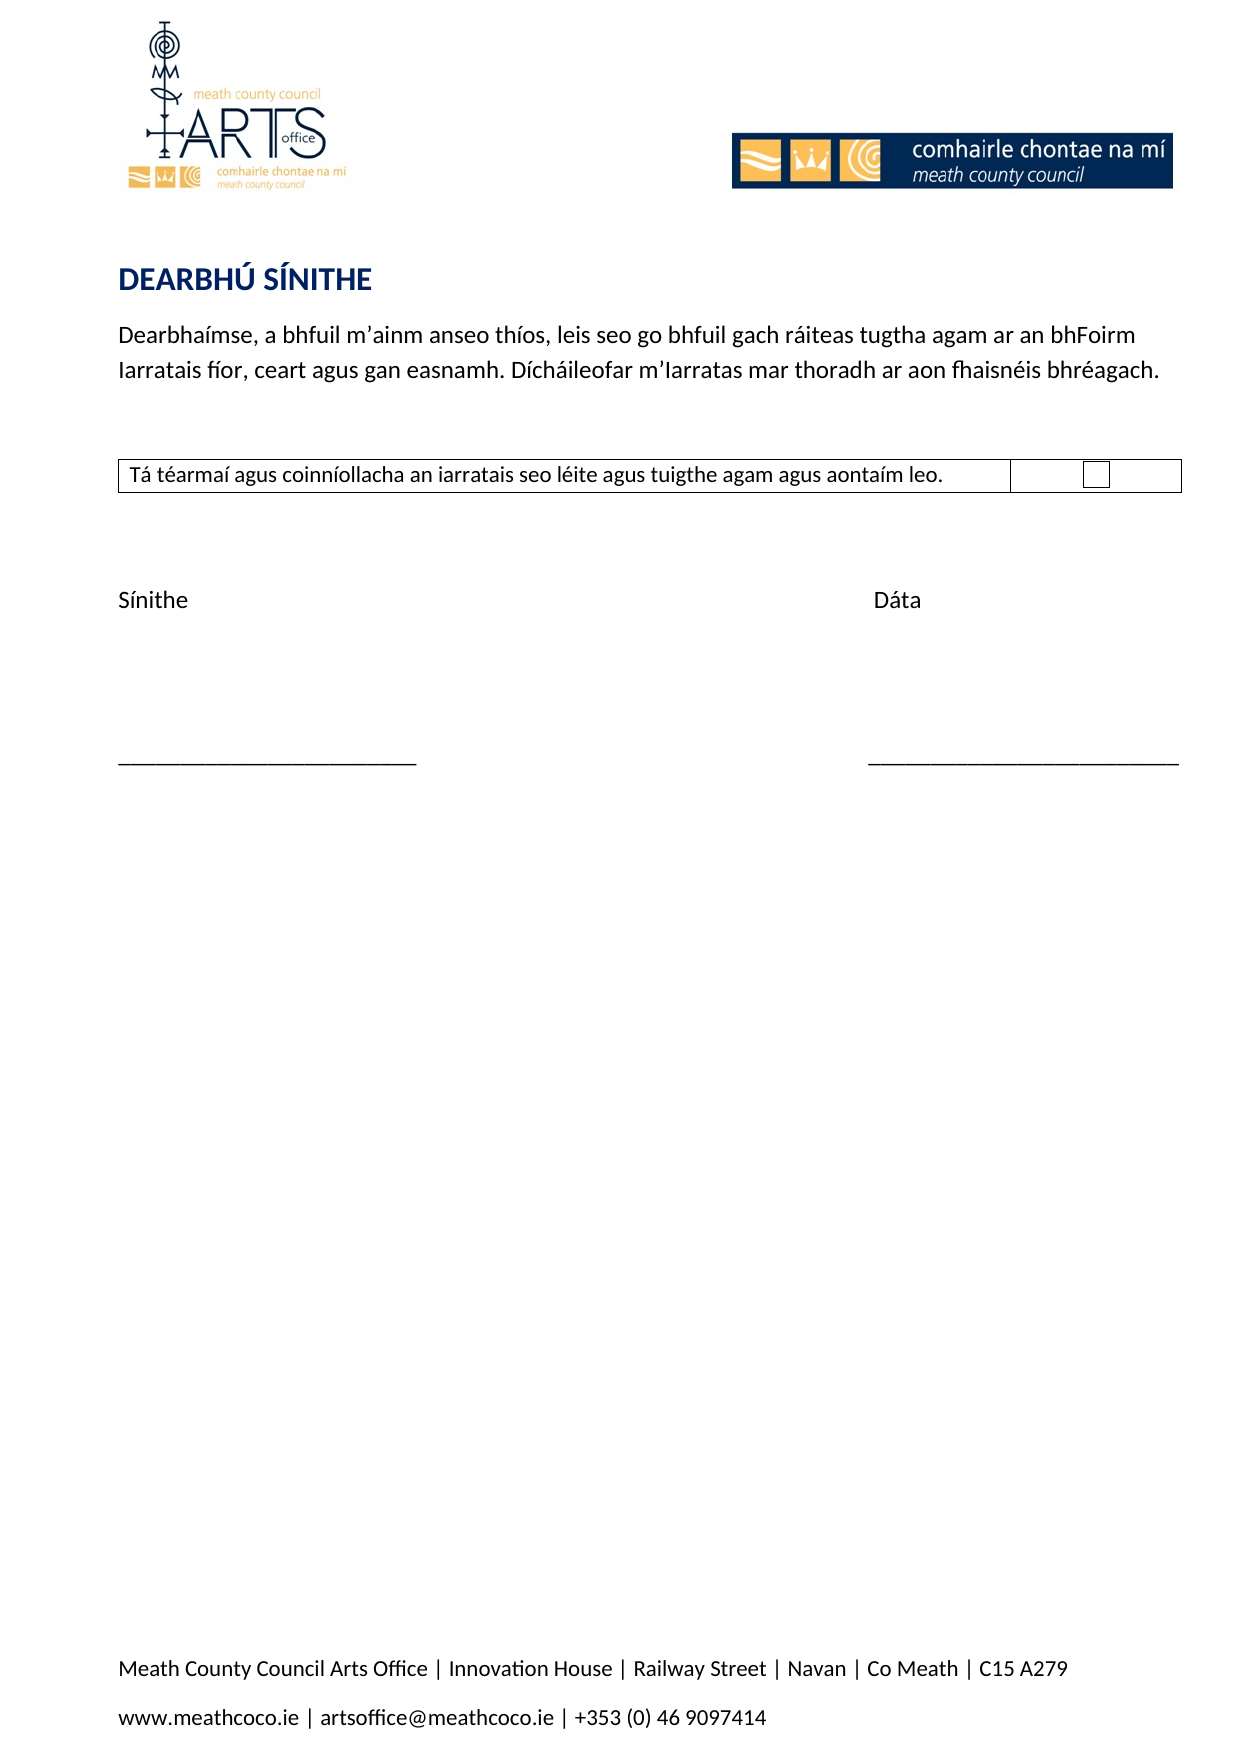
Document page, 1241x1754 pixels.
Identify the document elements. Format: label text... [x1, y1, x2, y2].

table_header Tá téarmaí agus coinníollacha an iarratais seo léite agus tuigthe agam agus aontaím leo. [119, 460, 1010, 492]
text DEARBHÚ SÍNITHE [118, 258, 1181, 298]
picture [118, 20, 1182, 197]
table_header [1011, 460, 1181, 492]
text Dearbhaímse, a bhfuil m’ainm anseo thíos, leis seo go bhfuil gach ráiteas tugtha agam ar an bhFoirm Iarratais fíor, ceart agus gan easnamh. Dícháileofar m’Iarratas mar thoradh ar aon fhaisnéis bhréagach. [118, 319, 1209, 385]
text ________________________ _________________________ [118, 738, 1181, 769]
text Sínithe Dáta [118, 584, 1181, 615]
